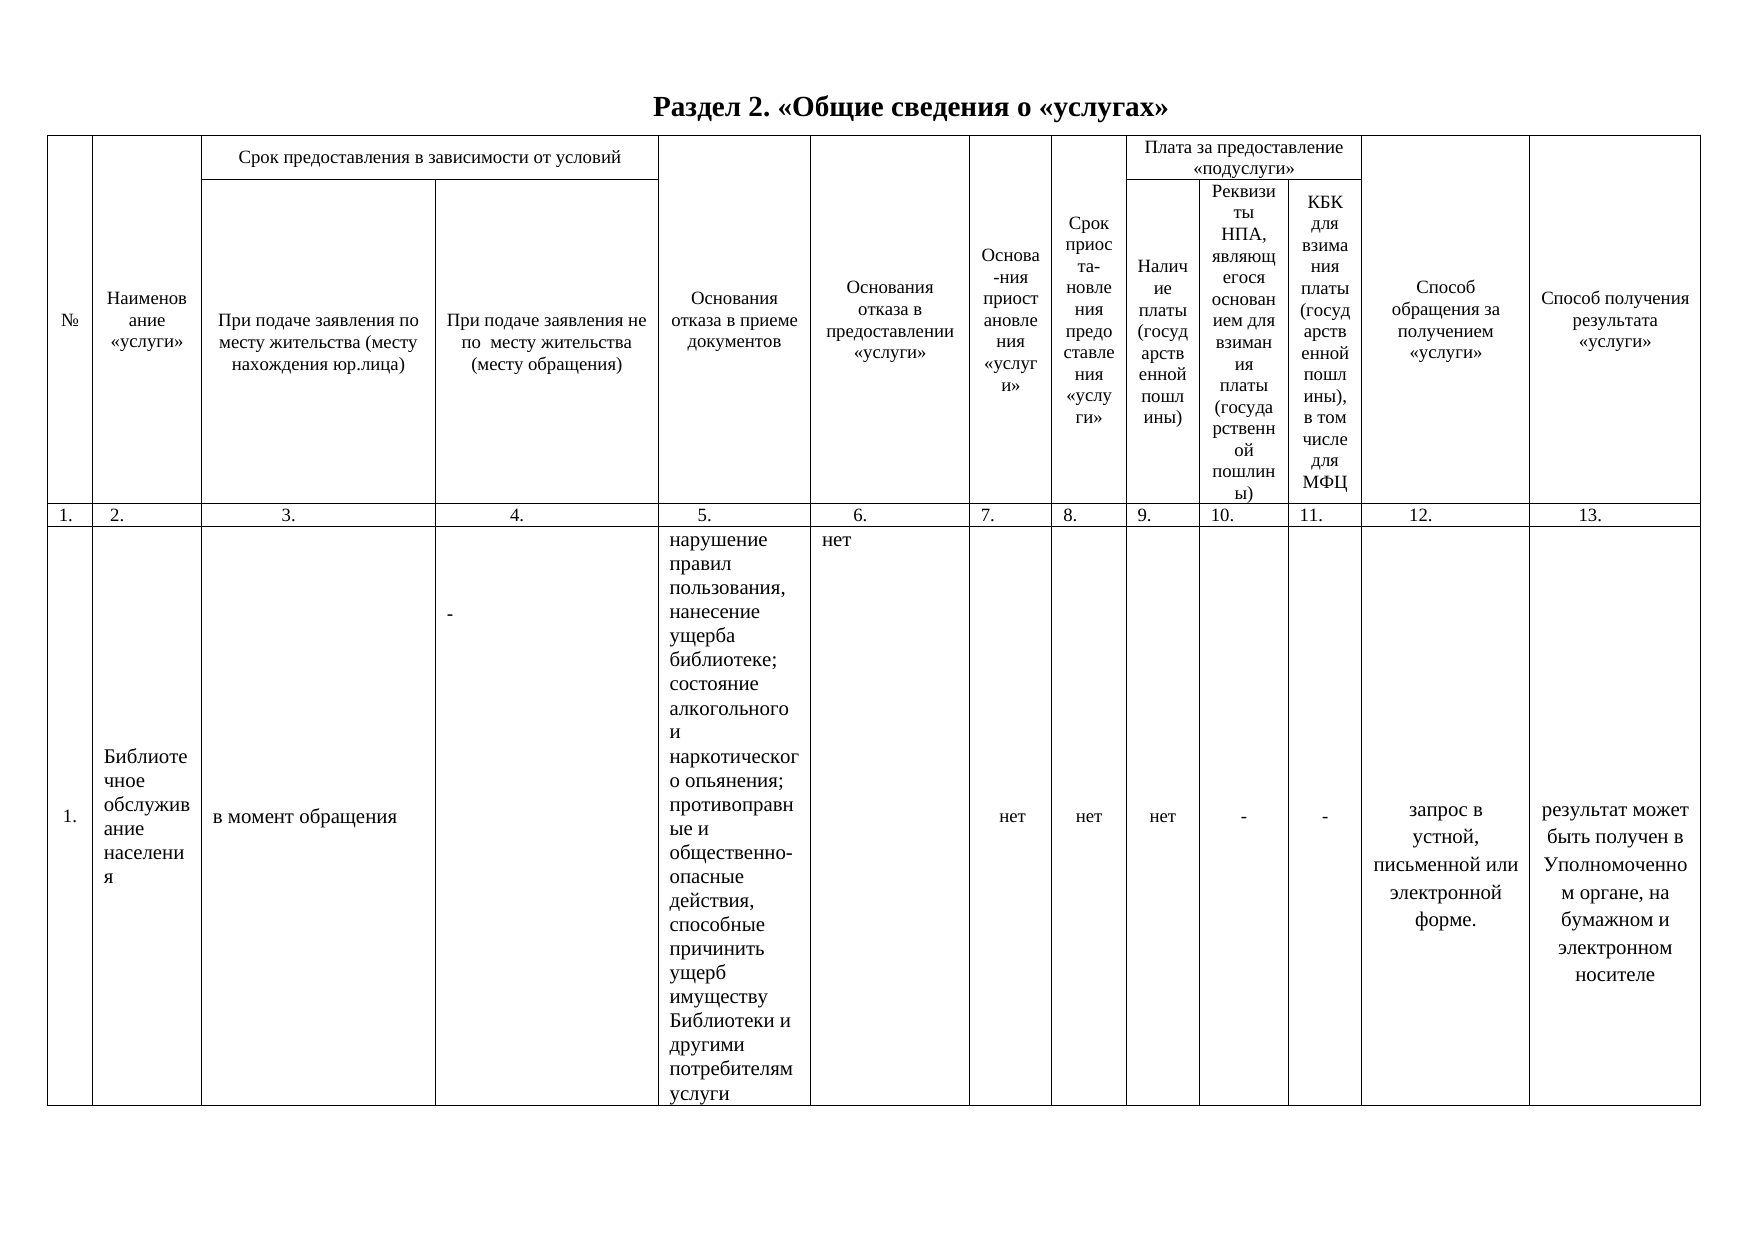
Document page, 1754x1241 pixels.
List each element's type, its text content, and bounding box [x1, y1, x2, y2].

table_cell [1530, 504, 1700, 526]
table_cell [1362, 504, 1529, 526]
table_cell При подаче заявления не по месту жительства (месту обращения) [436, 180, 658, 503]
table_cell результат может быть получен в Уполномоченном органе, на бумажном и электронном носителе [1530, 527, 1700, 1104]
table_cell [1289, 504, 1361, 526]
table_cell Реквизиты НПА, являющегося основанием для взимания платы (государственной пошлины) [1200, 180, 1288, 503]
table_cell Наличие платы (государственной пошлины) [1127, 180, 1199, 503]
table_header Срок приоста-новления предоставления «услуги» [1052, 136, 1126, 503]
table_cell нет [1127, 527, 1199, 1104]
table_cell [659, 504, 810, 526]
table_header Плата за предоставление «подуслуги» [1127, 136, 1361, 179]
table_cell [436, 504, 658, 526]
table_cell [811, 504, 969, 526]
table_cell При подаче заявления по месту жительства (месту нахождения юр.лица) [202, 180, 435, 503]
table_header Способ получения результата «услуги» [1530, 136, 1700, 503]
table_cell нет [1052, 527, 1126, 1104]
table_cell - [1289, 527, 1361, 1104]
table_cell в момент обращения [202, 527, 435, 1104]
table_cell - [436, 527, 658, 1104]
table_header Срок предоставления в зависимости от условий [202, 136, 658, 179]
table_cell нет [811, 527, 969, 1104]
table_cell [1127, 504, 1199, 526]
table_cell [93, 504, 201, 526]
table_header № [48, 136, 92, 503]
table_cell [202, 504, 435, 526]
table_header Основания отказа в предоставлении «услуги» [811, 136, 969, 503]
text Раздел 2. «Общие сведения о «услугах» [83, 89, 1665, 122]
table_header Основания отказа в приеме документов [659, 136, 810, 503]
table_header Основа-ния приостановления «услуги» [970, 136, 1051, 503]
table_cell [1200, 504, 1288, 526]
table_cell 1. [48, 527, 92, 1104]
table_header Наименование «услуги» [93, 136, 201, 503]
table_cell нет [970, 527, 1051, 1104]
table_cell нарушение правил пользования, нанесение ущерба библиотеке; состояние алкогольного и наркотического опьянения; противоправные и общественно-опасные действия, способные причинить ущерб имуществу Библиотеки и другими потребителям услуги [659, 527, 810, 1104]
table_cell - [1200, 527, 1288, 1104]
table_cell [1052, 504, 1126, 526]
table_cell [48, 504, 92, 526]
table_header Способ обращения за получением «услуги» [1362, 136, 1529, 503]
table_cell [970, 504, 1051, 526]
table_cell КБК для взимания платы (государственной пошлины), в том числе для МФЦ [1289, 180, 1361, 503]
table_cell запрос в устной, письменной или электронной форме. [1362, 527, 1529, 1104]
table_cell Библиотечное обслуживание населения [93, 527, 201, 1104]
